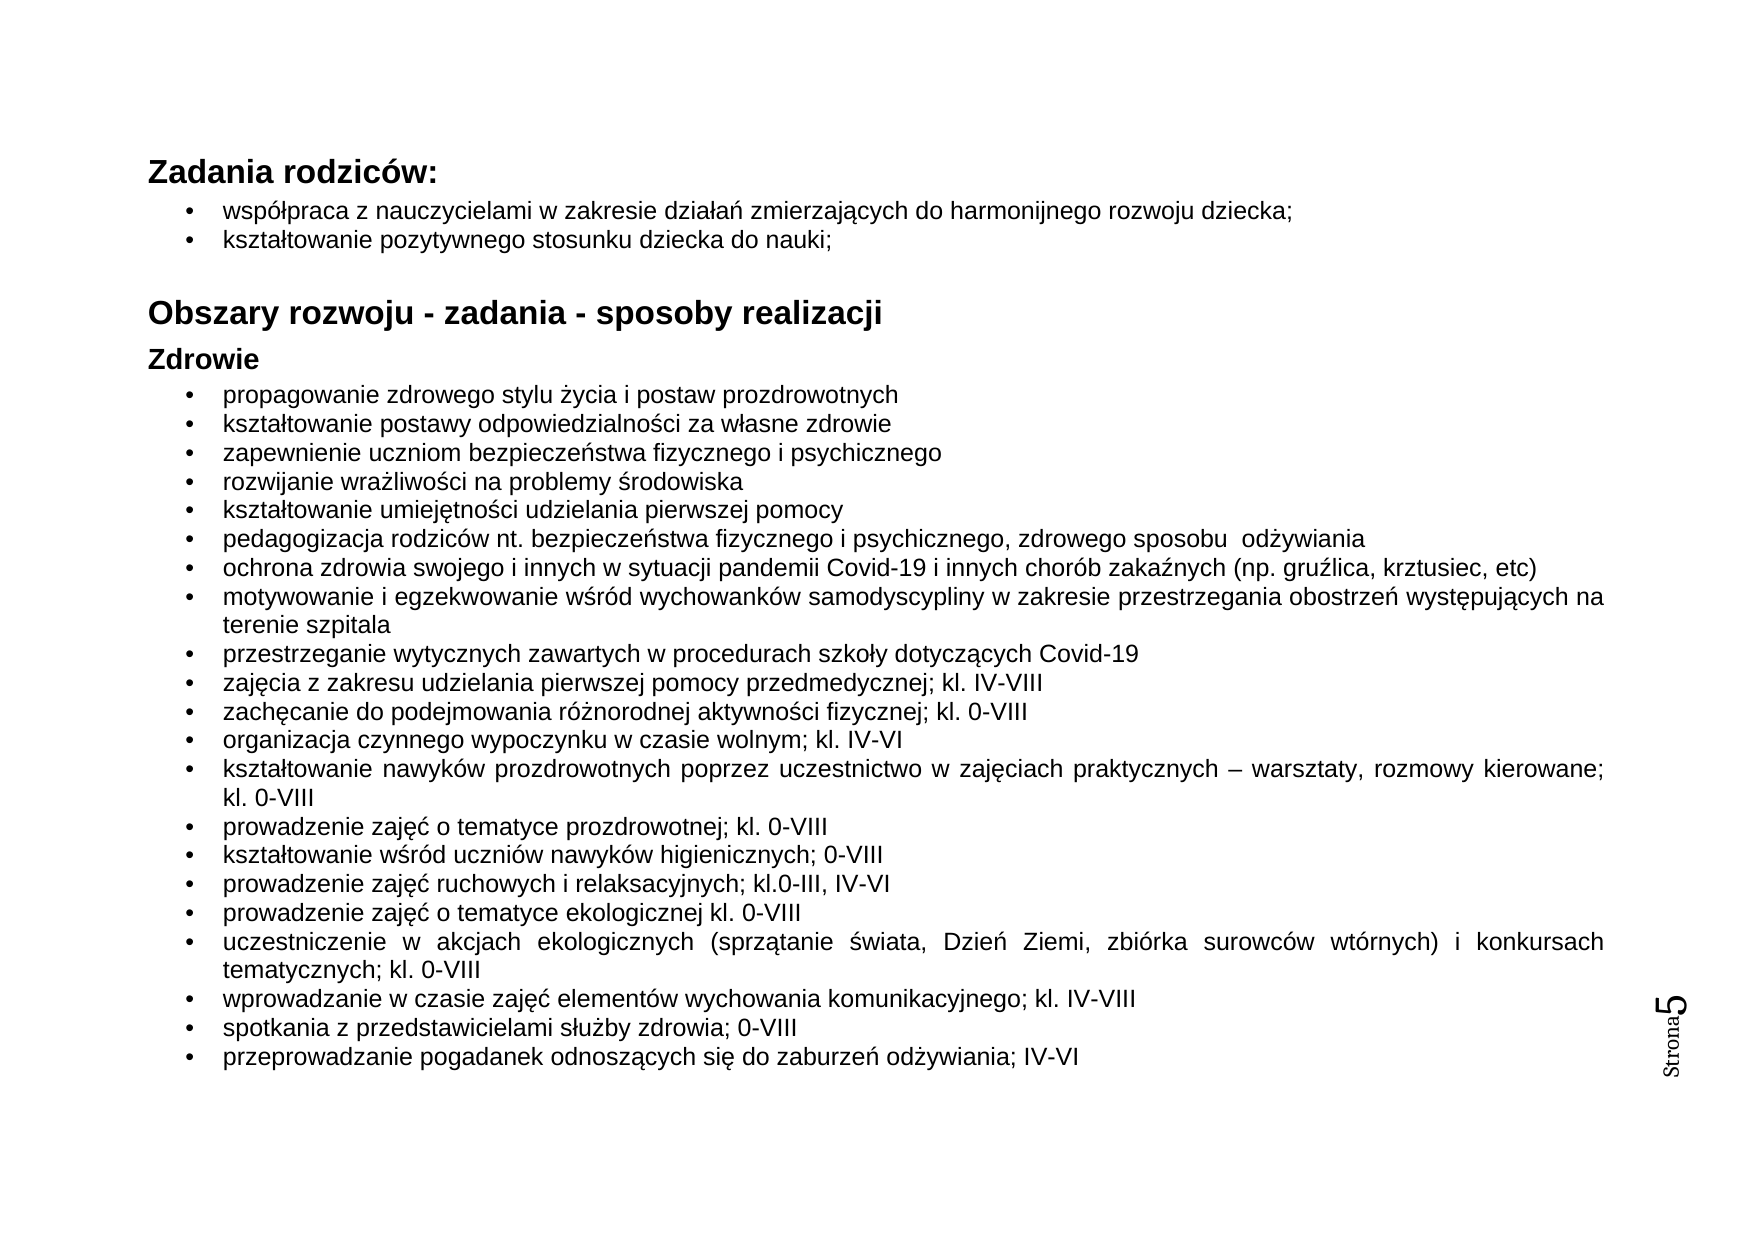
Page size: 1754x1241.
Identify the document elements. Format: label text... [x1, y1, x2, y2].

list zapewnienie uczniom bezpieczeństwa fizycznego i psychicznego [185, 438, 1606, 467]
subtitle Obszary rozwoju - zadania - sposoby realizacji [148, 293, 1606, 332]
list zajęcia z zakresu udzielania pierwszej pomocy przedmedycznej; kl. IV-VIII [185, 668, 1606, 697]
list motywowanie i egzekwowanie wśród wychowanków samodyscypliny w zakresie przestrzegania obostrzeń występujących na terenie szpitala [185, 582, 1606, 639]
list organizacja czynnego wypoczynku w czasie wolnym; kl. IV-VI [185, 725, 1606, 754]
list kształtowanie umiejętności udzielania pierwszej pomocy [185, 495, 1606, 524]
list propagowanie zdrowego stylu życia i postaw prozdrowotnych [185, 380, 1606, 409]
list rozwijanie wrażliwości na problemy środowiska [185, 467, 1606, 495]
list zachęcanie do podejmowania różnorodnej aktywności fizycznej; kl. 0-VIII [185, 697, 1606, 725]
list kształtowanie wśród uczniów nawyków higienicznych; 0-VIII [185, 840, 1606, 869]
list ochrona zdrowia swojego i innych w sytuacji pandemii Covid-19 i innych chorób zakaźnych (np. gruźlica, krztusiec, etc) [185, 553, 1606, 582]
list pedagogizacja rodziców nt. bezpieczeństwa fizycznego i psychicznego, zdrowego sposobu odżywiania [185, 524, 1606, 553]
list kształtowanie nawyków prozdrowotnych poprzez uczestnictwo w zajęciach praktycznych – warsztaty, rozmowy kierowane; kl. 0-VIII [185, 754, 1606, 812]
list przestrzeganie wytycznych zawartych w procedurach szkoły dotyczących Covid-19 [185, 639, 1606, 668]
list spotkania z przedstawicielami służby zdrowia; 0-VIII [185, 1013, 1606, 1042]
list prowadzenie zajęć o tematyce ekologicznej kl. 0-VIII [185, 898, 1606, 927]
list wprowadzanie w czasie zajęć elementów wychowania komunikacyjnego; kl. IV-VIII [185, 984, 1606, 1013]
list kształtowanie postawy odpowiedzialności za własne zdrowie [185, 409, 1606, 438]
list prowadzenie zajęć ruchowych i relaksacyjnych; kl.0-III, IV-VI [185, 869, 1606, 898]
list prowadzenie zajęć o tematyce prozdrowotnej; kl. 0-VIII [185, 812, 1606, 840]
subtitle Zdrowie [148, 342, 1606, 375]
list współpraca z nauczycielami w zakresie działań zmierzających do harmonijnego rozwoju dziecka; [185, 196, 1606, 225]
list przeprowadzanie pogadanek odnoszących się do zaburzeń odżywiania; IV-VI [185, 1042, 1606, 1070]
subtitle Zadania rodziców: [148, 152, 1606, 190]
list uczestniczenie w akcjach ekologicznych (sprzątanie świata, Dzień Ziemi, zbiórka surowców wtórnych) i konkursach tematycznych; kl. 0-VIII [185, 927, 1606, 984]
list kształtowanie pozytywnego stosunku dziecka do nauki; [185, 225, 1606, 253]
